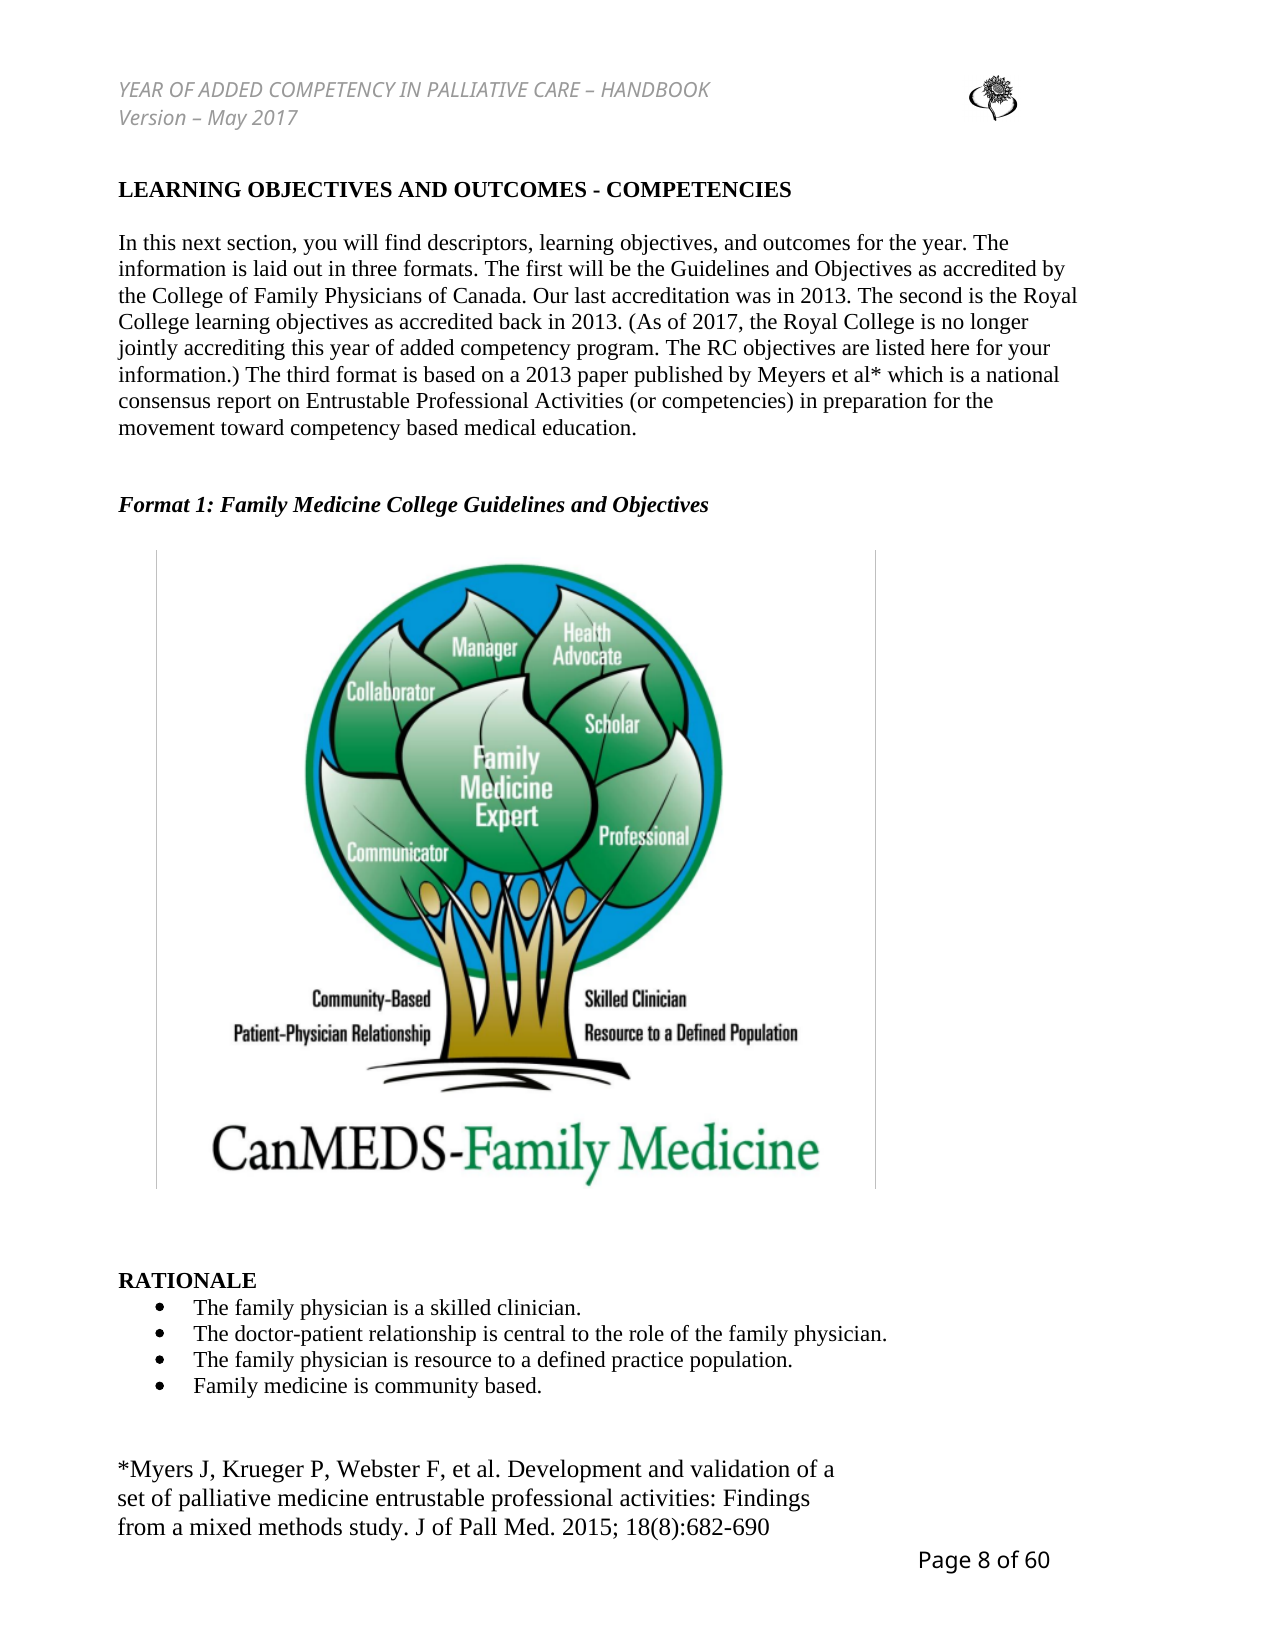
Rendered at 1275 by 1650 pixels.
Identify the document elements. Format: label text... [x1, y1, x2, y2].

subtitle LEARNING OBJECTIVES AND OUTCOMES - COMPETENCIES [118, 176, 1088, 203]
text In this next section, you will find descriptors, learning objectives, and outcomes for the year. The information is laid out in three formats. The first will be the Guidelines and Objectives as accredited by the College of Family Physicians of Canada. Our last accreditation was in 2013. The second is the Royal College learning objectives as accredited back in 2013. (As of 2017, the Royal College is no longer jointly accrediting this year of added competency program. The RC objectives are listed here for your information.) The third format is based on a 2013 paper published by Meyers et al* which is a national consensus report on Entrustable Professional Activities (or competencies) in preparation for the movement toward competency based medical education. [118, 229, 1088, 440]
list Family medicine is community based. [156, 1373, 1088, 1399]
list The family physician is resource to a defined practice population. [156, 1346, 1088, 1373]
text RATIONALE [118, 1267, 1088, 1293]
list The doctor-patient relationship is central to the role of the family physician. [156, 1320, 1088, 1346]
picture [961, 75, 1022, 122]
subtitle Format 1: Family Medicine College Guidelines and Objectives [118, 491, 1088, 518]
list The family physician is a skilled clinician. [156, 1293, 1088, 1320]
